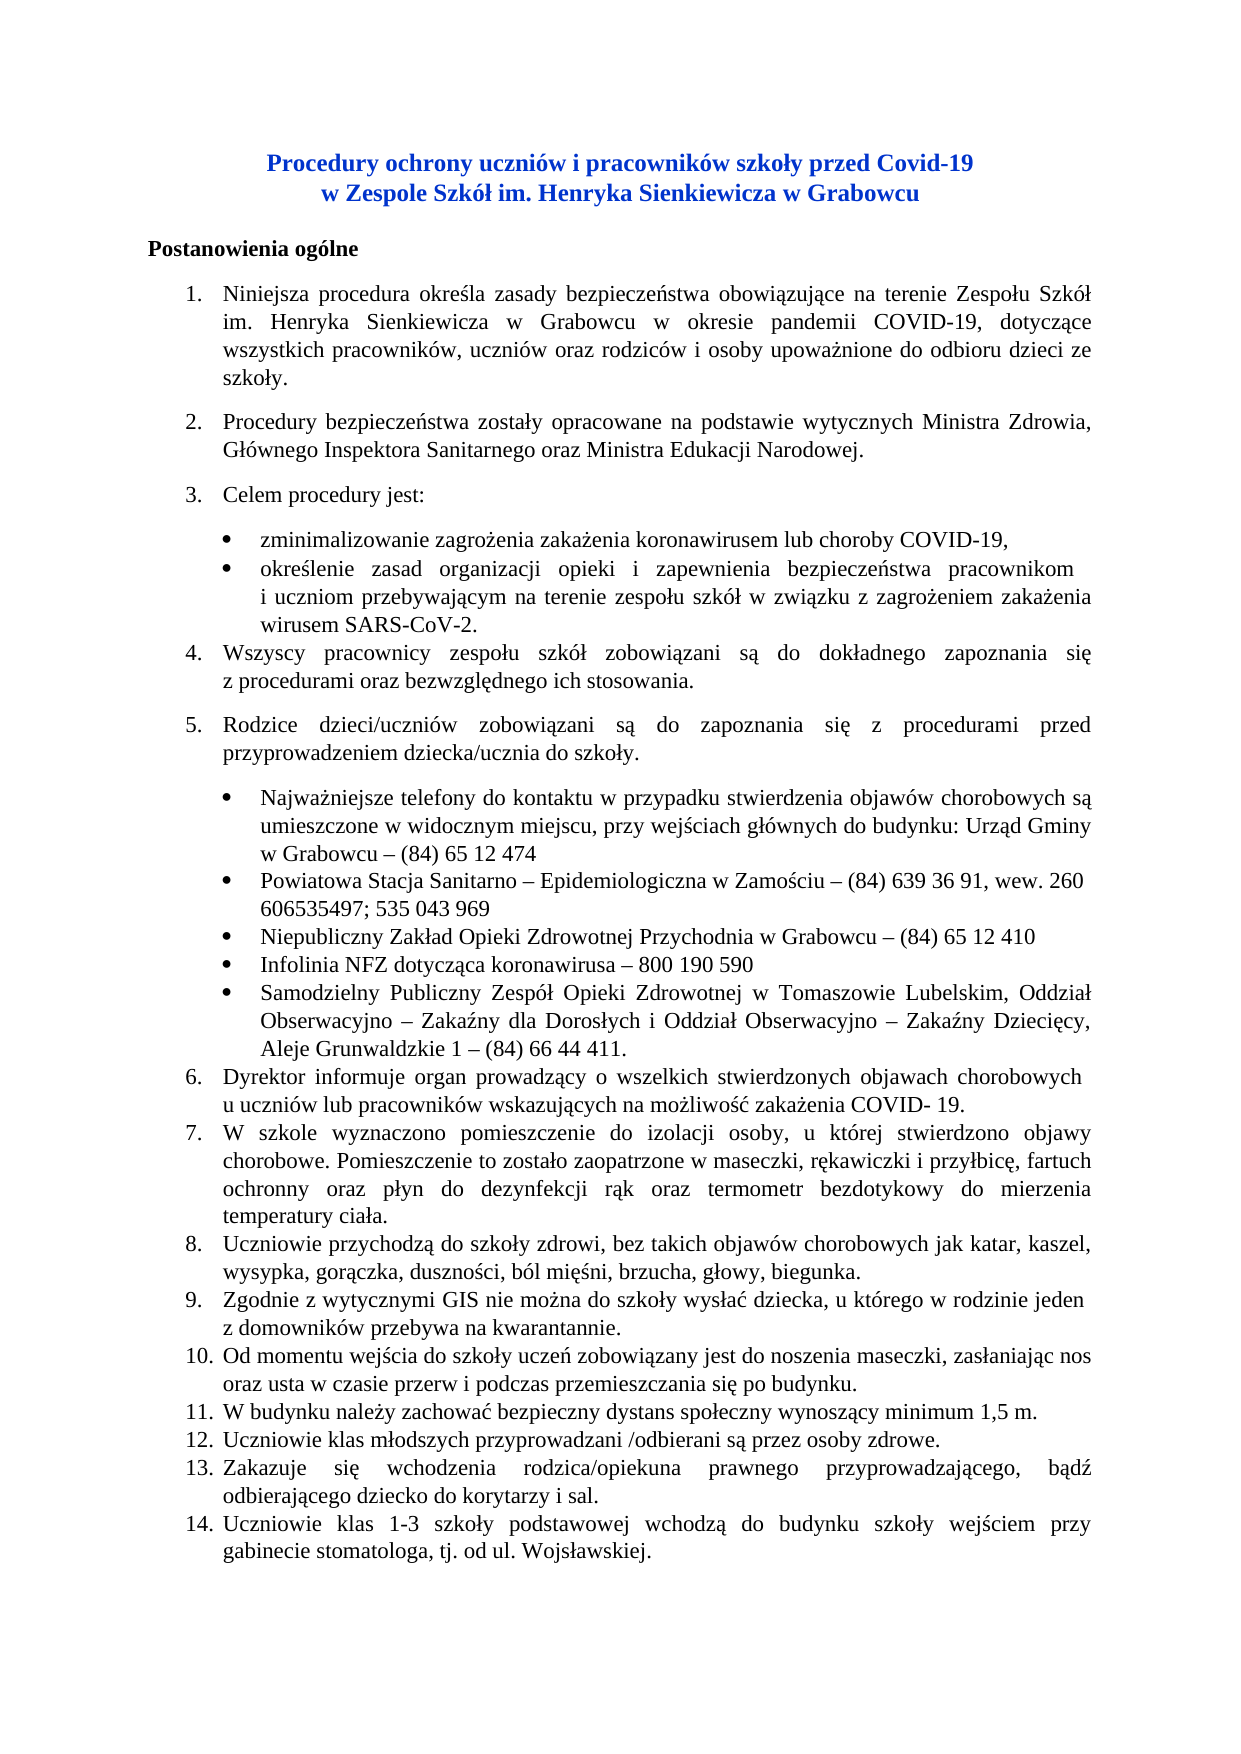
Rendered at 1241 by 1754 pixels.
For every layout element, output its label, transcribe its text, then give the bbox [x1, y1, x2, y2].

list Procedury bezpieczeństwa zostały opracowane na podstawie wytycznych Ministra Zdrowia, Głównego Inspektora Sanitarnego oraz Ministra Edukacji Narodowej. [185, 408, 1093, 463]
list Celem procedury jest: [185, 481, 1093, 507]
list Uczniowie klas młodszych przyprowadzani /odbierani są przez osoby zdrowe. [185, 1426, 1093, 1452]
list Rodzice dzieci/uczniów zobowiązani są do zapoznania się z procedurami przed przyprowadzeniem dziecka/ucznia do szkoły. [185, 711, 1093, 766]
list Najważniejsze telefony do kontaktu w przypadku stwierdzenia objawów chorobowych są umieszczone w widocznym miejscu, przy wejściach głównych do budynku: Urząd Gminy w Grabowcu – (84) 65 12 474 [223, 784, 1093, 866]
list Niepubliczny Zakład Opieki Zdrowotnej Przychodnia w Grabowcu – (84) 65 12 410 [223, 923, 1093, 950]
list Zgodnie z wytycznymi GIS nie można do szkoły wysłać dziecka, u którego w rodzinie jeden z domowników przebywa na kwarantannie. [185, 1286, 1093, 1341]
text Procedury ochrony uczniów i pracowników szkoły przed Covid-19 [148, 148, 1093, 176]
list Powiatowa Stacja Sanitarno – Epidemiologiczna w Zamościu – (84) 639 36 91, wew. 260 [223, 868, 1093, 894]
list Uczniowie przychodzą do szkoły zdrowi, bez takich objawów chorobowych jak katar, kaszel, wysypka, gorączka, duszności, ból mięśni, brzucha, głowy, biegunka. [185, 1231, 1093, 1285]
list określenie zasad organizacji opieki i zapewnienia bezpieczeństwa pracownikom i uczniom przebywającym na terenie zespołu szkół w związku z zagrożeniem zakażenia wirusem SARS-CoV-2. [223, 555, 1093, 637]
list W budynku należy zachować bezpieczny dystans społeczny wynoszący minimum 1,5 m. [185, 1398, 1093, 1424]
list Samodzielny Publiczny Zespół Opieki Zdrowotnej w Tomaszowie Lubelskim, Oddział Obserwacyjno – Zakaźny dla Dorosłych i Oddział Obserwacyjno – Zakaźny Dziecięcy, Aleje Grunwaldzkie 1 – (84) 66 44 411. [223, 979, 1093, 1061]
list Zakazuje się wchodzenia rodzica/opiekuna prawnego przyprowadzającego, bądź odbierającego dziecko do korytarzy i sal. [185, 1454, 1093, 1508]
list Infolinia NFZ dotycząca koronawirusa – 800 190 590 [223, 951, 1093, 978]
text 606535497; 535 043 969 [260, 896, 1093, 922]
list Wszyscy pracownicy zespołu szkół zobowiązani są do dokładnego zapoznania się z procedurami oraz bezwzględnego ich stosowania. [185, 639, 1093, 693]
text w Zespole Szkół im. Henryka Sienkiewicza w Grabowcu [148, 178, 1093, 206]
list Od momentu wejścia do szkoły uczeń zobowiązany jest do noszenia maseczki, zasłaniając nos oraz usta w czasie przerw i podczas przemieszczania się po budynku. [185, 1342, 1093, 1396]
list Niniejsza procedura określa zasady bezpieczeństwa obowiązujące na terenie Zespołu Szkół im. Henryka Sienkiewicza w Grabowcu w okresie pandemii COVID-19, dotyczące wszystkich pracowników, uczniów oraz rodziców i osoby upoważnione do odbioru dzieci ze szkoły. [185, 280, 1093, 390]
list Uczniowie klas 1-3 szkoły podstawowej wchodzą do budynku szkoły wejściem przy gabinecie stomatologa, tj. od ul. Wojsławskiej. [185, 1510, 1093, 1564]
list Dyrektor informuje organ prowadzący o wszelkich stwierdzonych objawach chorobowych u uczniów lub pracowników wskazujących na możliwość zakażenia COVID- 19. [185, 1063, 1093, 1117]
text Postanowienia ogólne [148, 235, 1093, 262]
list W szkole wyznaczono pomieszczenie do izolacji osoby, u której stwierdzono objawy chorobowe. Pomieszczenie to zostało zaopatrzone w maseczki, rękawiczki i przyłbicę, fartuch ochronny oraz płyn do dezynfekcji rąk oraz termometr bezdotykowy do mierzenia temperatury ciała. [185, 1119, 1093, 1229]
list zminimalizowanie zagrożenia zakażenia koronawirusem lub choroby COVID-19, [223, 525, 1093, 553]
